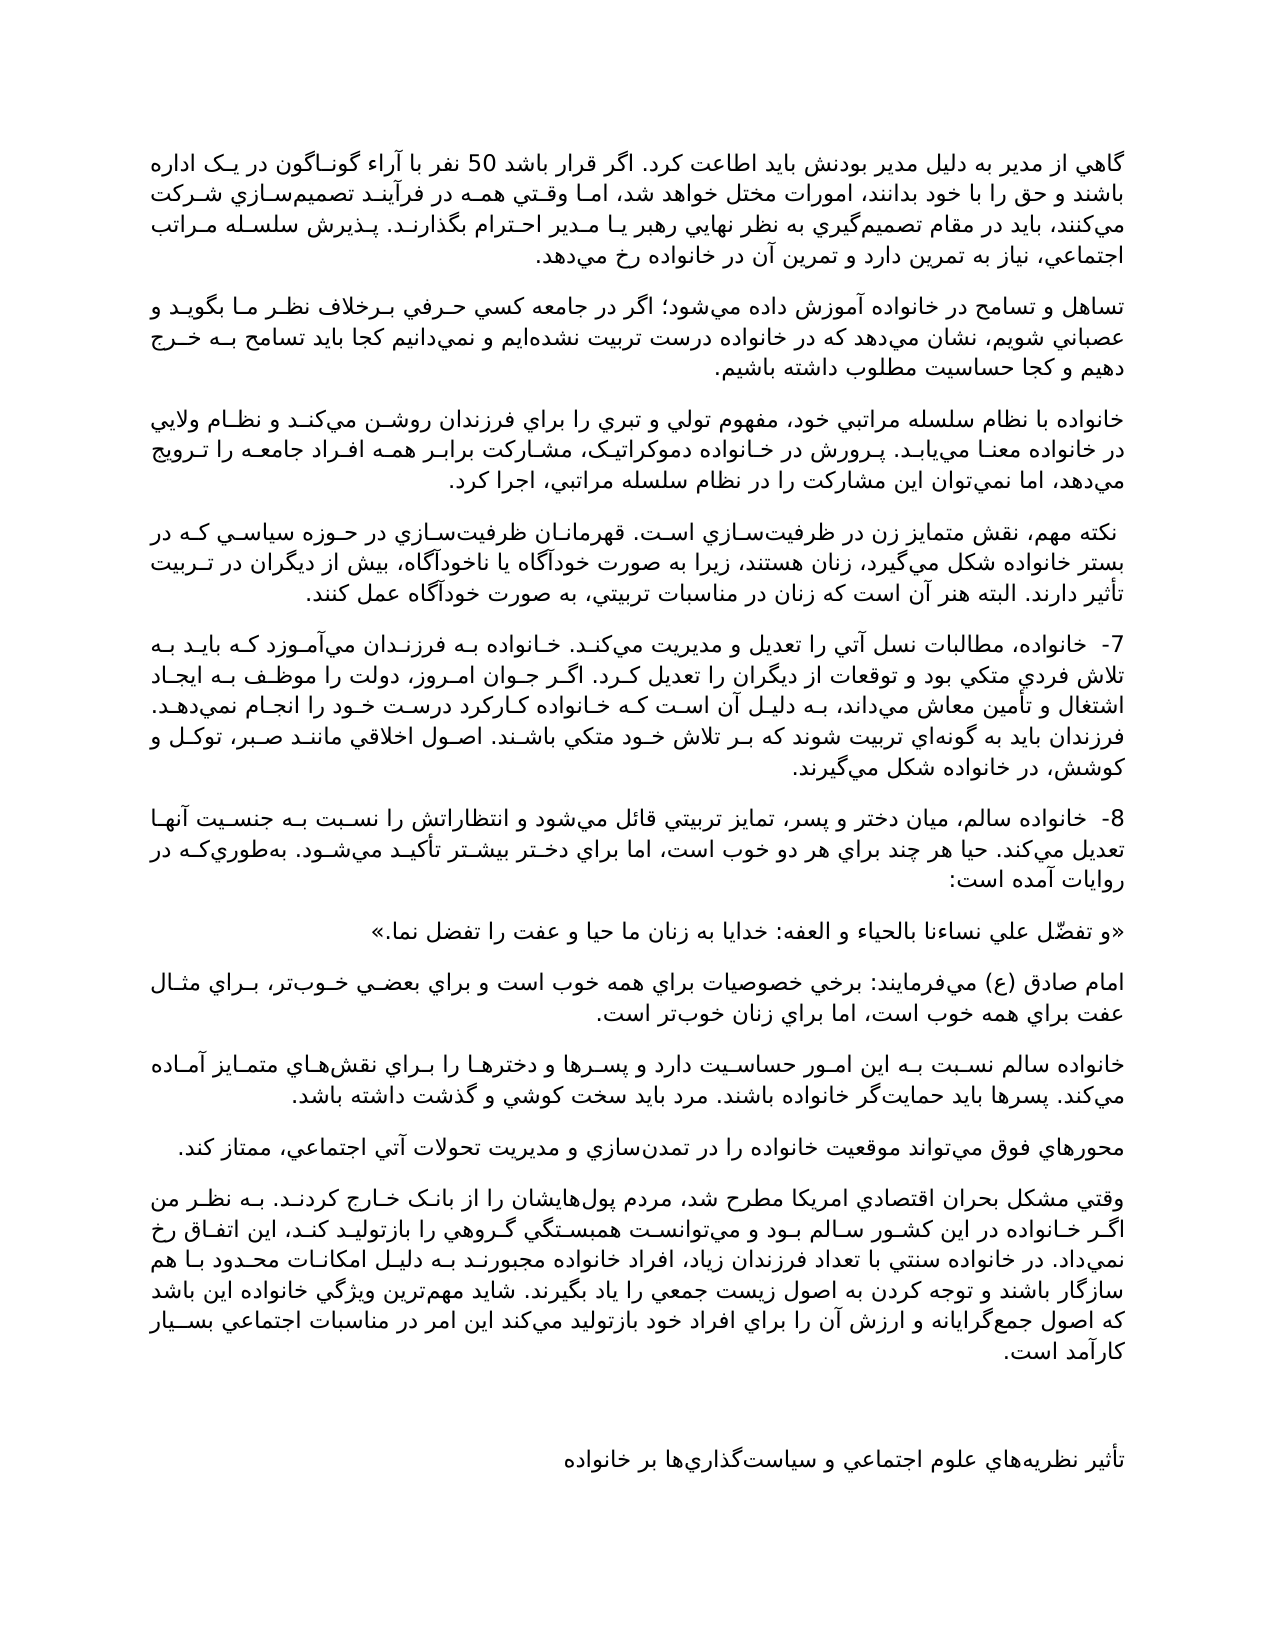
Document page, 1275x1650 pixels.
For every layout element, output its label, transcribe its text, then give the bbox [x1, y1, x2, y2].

text خانواده با نظام سلسله مراتبي خود، مفهوم تولي و تبري را براي فرزندان روشن مي‌کند و نظام ولايي در خانواده معنا مي‌يابد. پرورش در خانواده دموکراتيک، مشارکت برابر همه افراد جامعه را ترويج مي‌دهد، اما نمي‌توان اين مشارکت را در نظام سلسله مراتبي، اجرا کرد. [150, 406, 1125, 494]
text تأثير نظريه‌هاي علوم اجتماعي و سياست‌گذاري‌ها بر خانواده [150, 1447, 1125, 1473]
text محورهاي فوق مي‌تواند موقعيت خانواده را در تمدن‌سازي و مديريت تحولات آتي اجتماعي، ممتاز کند. [150, 1134, 1125, 1160]
text «و تفضّل علي نساءنا بالحياء و العفه: خدايا به زنان ما حيا و عفت را تفضل نما.» [150, 918, 1125, 945]
text امام صادق (ع) مي‌فرمايند: برخي خصوصيات براي همه خوب است و براي بعضي خوب‌تر، براي مثال ‌عفت براي همه خوب است، اما براي زنان خوب‌‌تر است. [150, 969, 1125, 1027]
text نکته مهم، نقش متمايز زن در ظرفيت‌سازي است. قهرمانان ظرفيت‌سازي در حوزه سياسي که در بستر خانواده شکل مي‌گيرد، زنان هستند، زيرا به صورت خودآگاه يا ناخودآگاه، بيش از ديگران در تربيت تأثير دارند. البته هنر آن است که زنان در مناسبات تربيتي، به صورت خودآگاه عمل کنند. [150, 519, 1125, 607]
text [150, 150, 1125, 268]
text 8- خانواده سالم، ميان دختر و پسر، تمايز تربيتي قائل مي‌شود و انتظاراتش را نسبت به جنسيت آنها تعديل مي‌کند. حيا هر چند براي هر دو خوب است، اما براي دختر بيشتر تأکيد مي‌شود. به‌طوري‌که در روايات آمده است: [150, 805, 1125, 893]
text 7- خانواده، مطالبات نسل آتي را تعديل و مديريت مي‌کند. خانواده به فرزندان مي‌آموزد که بايد به تلاش فردي متکي بود و توقعات از ديگران را تعديل کرد. اگر جوان امروز، دولت را موظف به ايجاد اشتغال و تأمين معاش مي‌داند، به دليل آن است که خانواده کارکرد درست خود را انجام نمي‌دهد. فرزندان بايد به گونه‌اي تربيت شوند که بر تلاش خود متکي باشند. اصول اخلاقي مانند صبر، توکل و کوشش، در خانواده شکل مي‌گيرند. [150, 631, 1125, 781]
text خانواده سالم نسبت به اين امور حساسيت دارد و پسرها و دخترها را براي نقش‌هاي متمايز آماده مي‌کند. پسرها بايد حمايت‌گر خانواده باشند. مرد بايد سخت کوشي و گذشت داشته باشد. [150, 1052, 1125, 1109]
text وقتي مشکل بحران اقتصادي امريکا مطرح شد، مردم پول‌هايشان را از بانک خارج کردند. به نظر من اگر خانواده در اين کشور سالم بود و مي‌توانست همبستگي گروهي را بازتوليد کند، اين اتفاق رخ نمي‌داد. در خانواده سنتي با تعداد فرزندان زياد، افراد خانواده مجبورند به دليل امکانات محدود با هم سازگار باشند و توجه کردن به اصول زيست جمعي را ياد بگيرند. شايد مهم‌ترين ويژگي خانواده اين باشد که اصول جمع‌گرايانه و ارزش آن را براي افراد خود بازتوليد مي‌کند اين امر در مناسبات اجتماعي بسيار کارآمد است. [150, 1185, 1125, 1365]
text تساهل و تسامح در خانواده آموزش داده مي‌شود؛ اگر در جامعه کسي حرفي برخلاف نظر ما بگويد و عصباني ‌شويم، نشان مي‌دهد که در خانواده درست تربيت نشده‌ايم و نمي‌دانيم کجا بايد تسامح به خرج دهيم و کجا حساسيت مطلوب داشته باشيم. [150, 293, 1125, 381]
